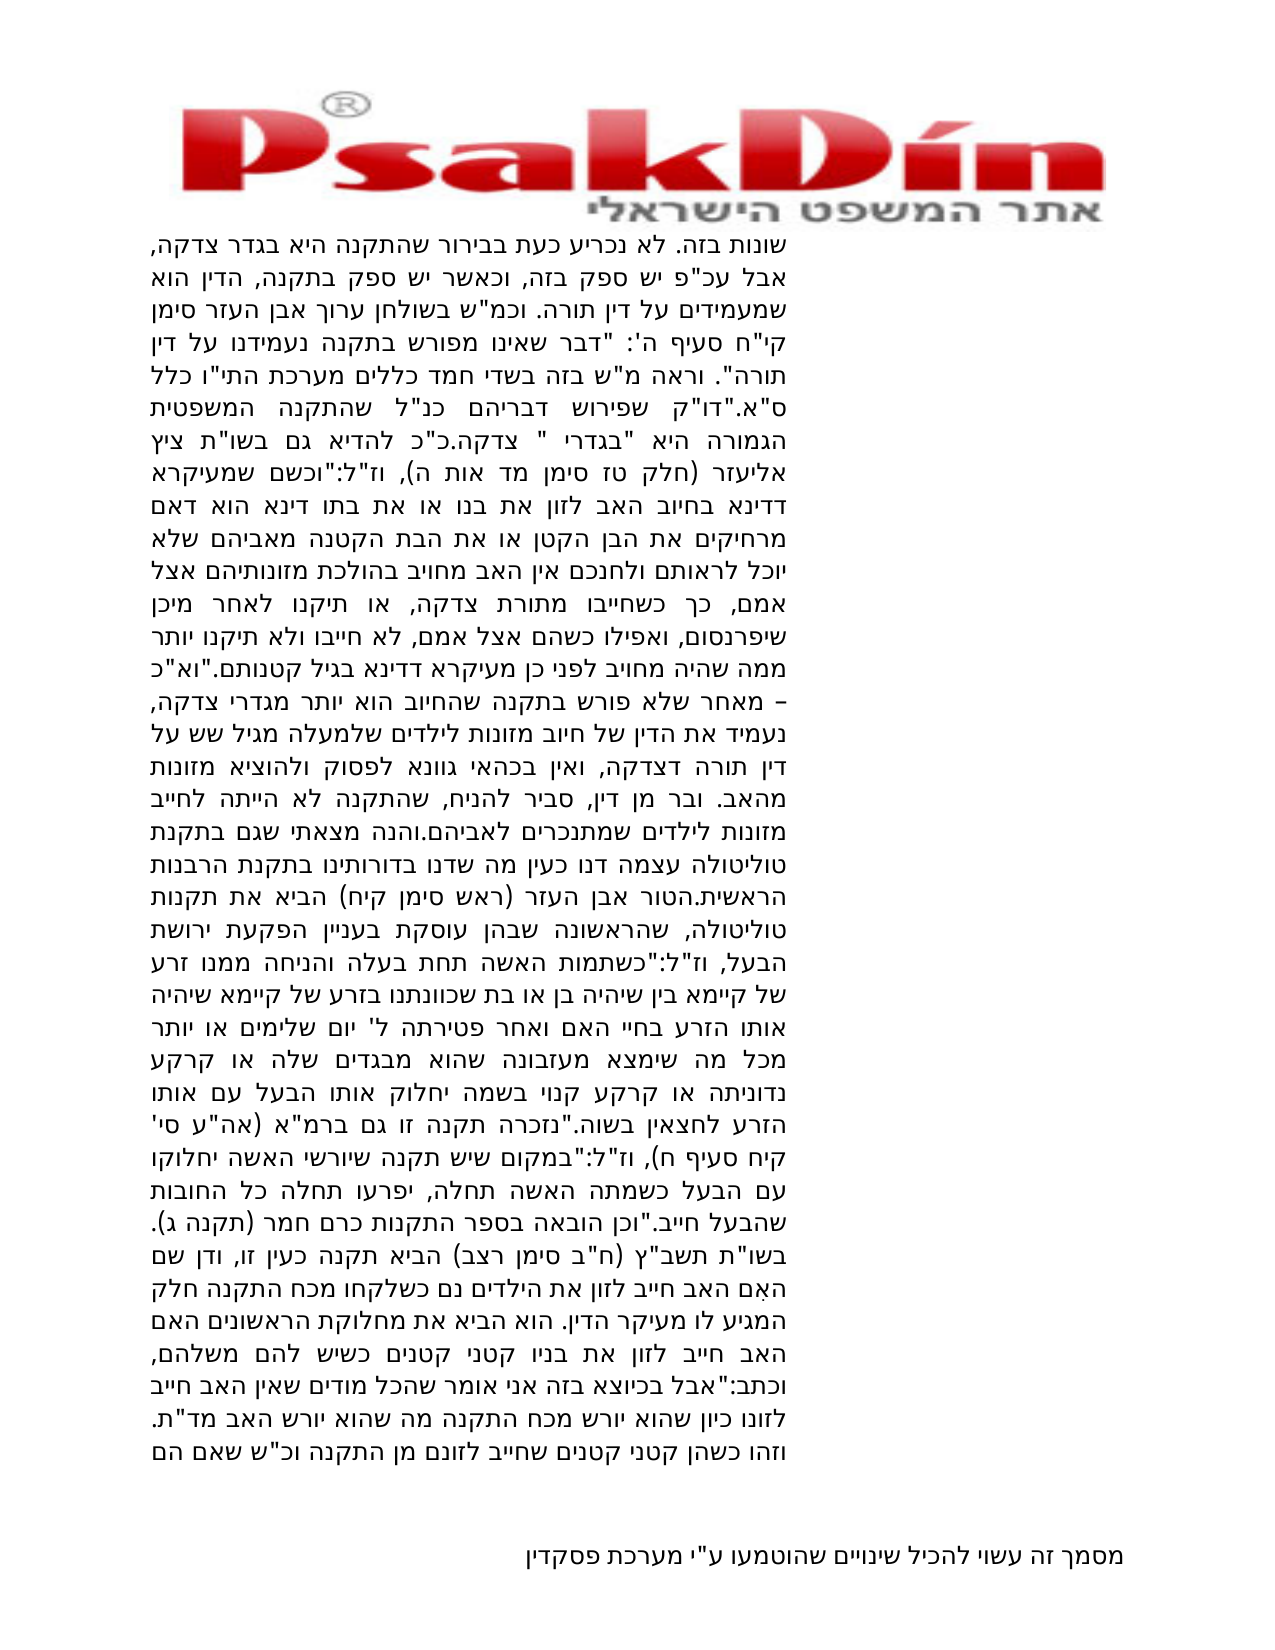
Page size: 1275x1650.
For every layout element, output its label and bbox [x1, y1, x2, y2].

list [150, 231, 825, 1470]
